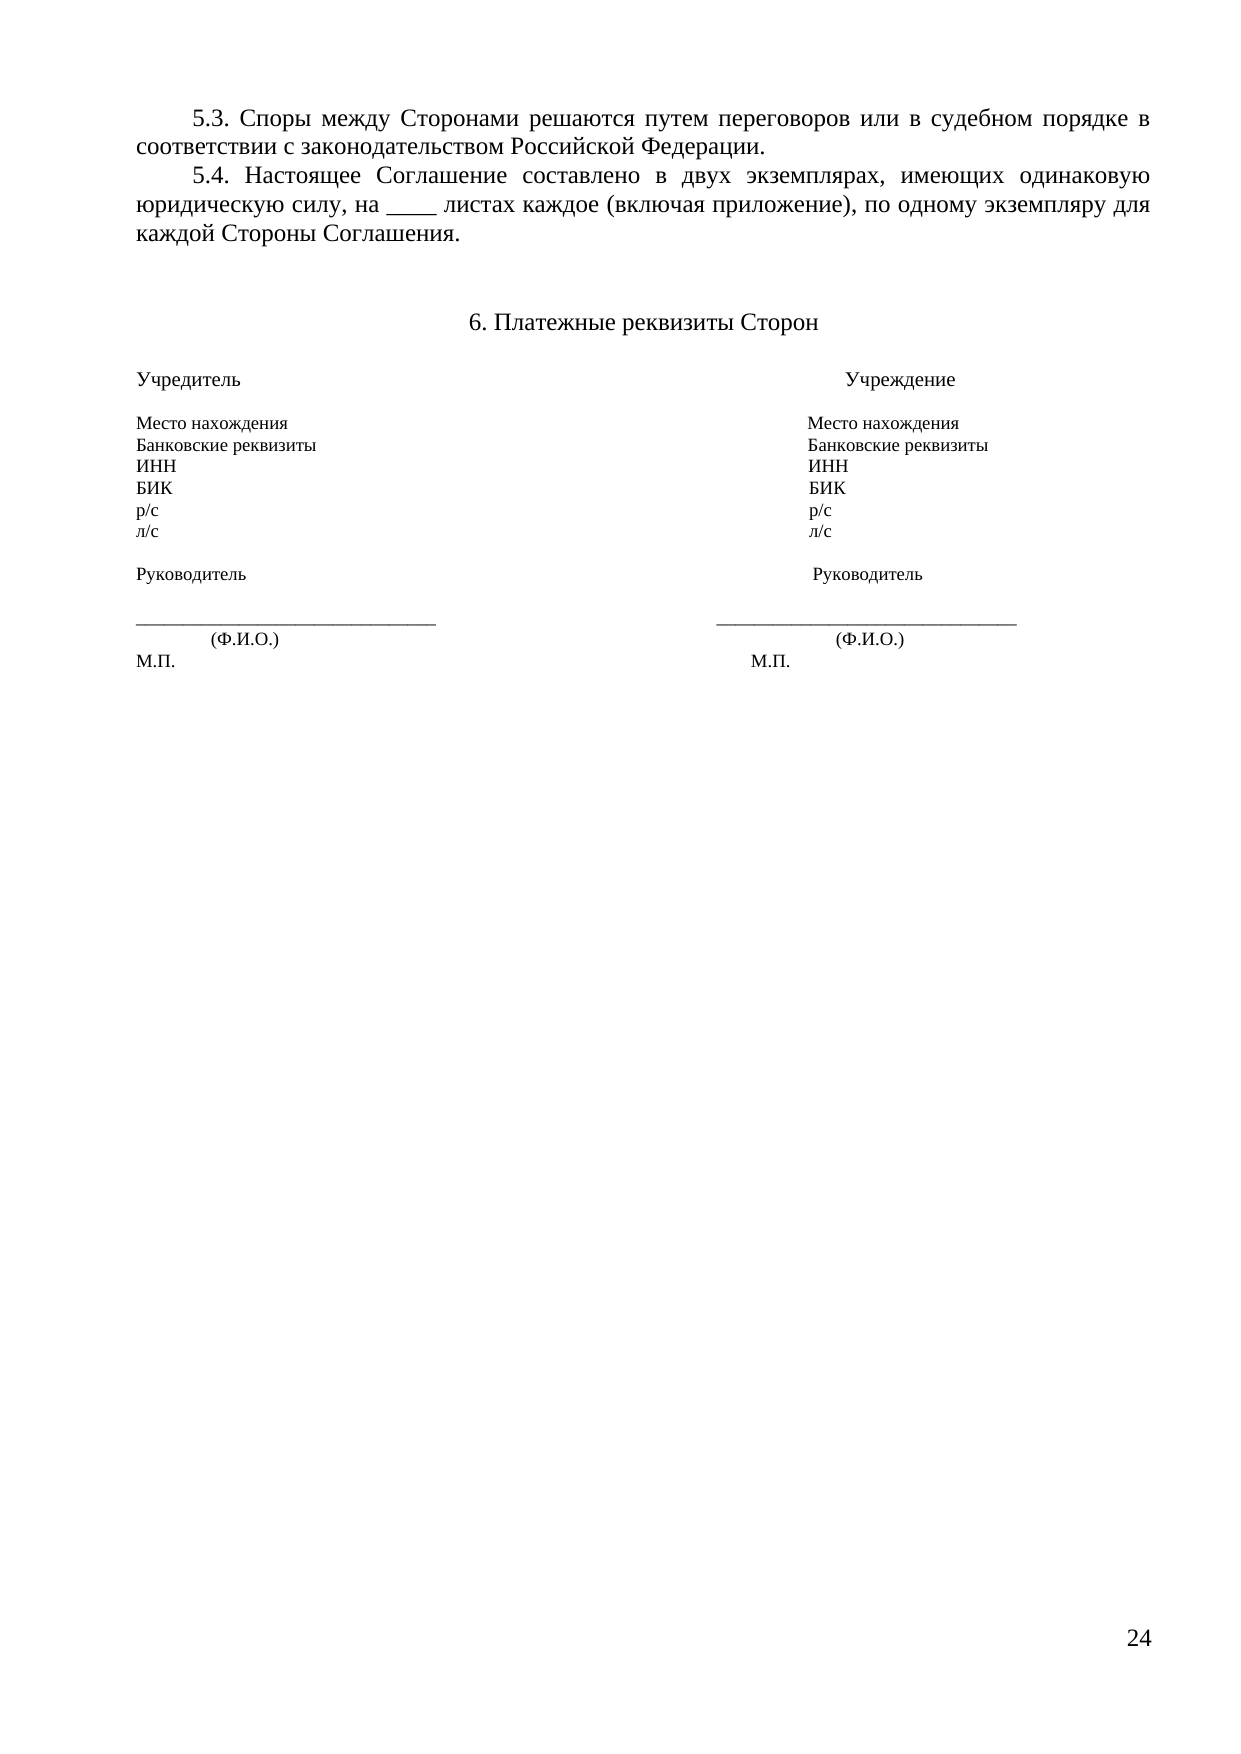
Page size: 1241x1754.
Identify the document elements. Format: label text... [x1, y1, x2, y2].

text ИНН ИНН [136, 455, 1152, 477]
text (Ф.И.О.) (Ф.И.О.) [136, 628, 1152, 649]
text 5.3. Споры между Сторонами решаются путем переговоров или в судебном порядке в соответствии с законодательством Российской Федерации. [136, 103, 1152, 160]
text 5.4. Настоящее Соглашение составлено в двух экземплярах, имеющих одинаковую юридическую силу, на ____ листах каждое (включая приложение), по одному экземпляру для каждой Стороны Соглашения. [136, 160, 1152, 246]
text Место нахождения Место нахождения [136, 412, 1152, 434]
text М.П. М.П. [136, 649, 1152, 671]
text БИК БИК [136, 477, 1152, 498]
text р/с р/с [136, 498, 1152, 520]
text Банковские реквизиты Банковские реквизиты [136, 434, 1152, 455]
text Учредитель Учреждение [136, 367, 1152, 391]
text ________________________________ ________________________________ [136, 606, 1152, 628]
text 6. Платежные реквизиты Сторон [136, 307, 1152, 336]
text Руководитель Руководитель [136, 563, 1152, 585]
text л/с л/с [136, 520, 1152, 542]
